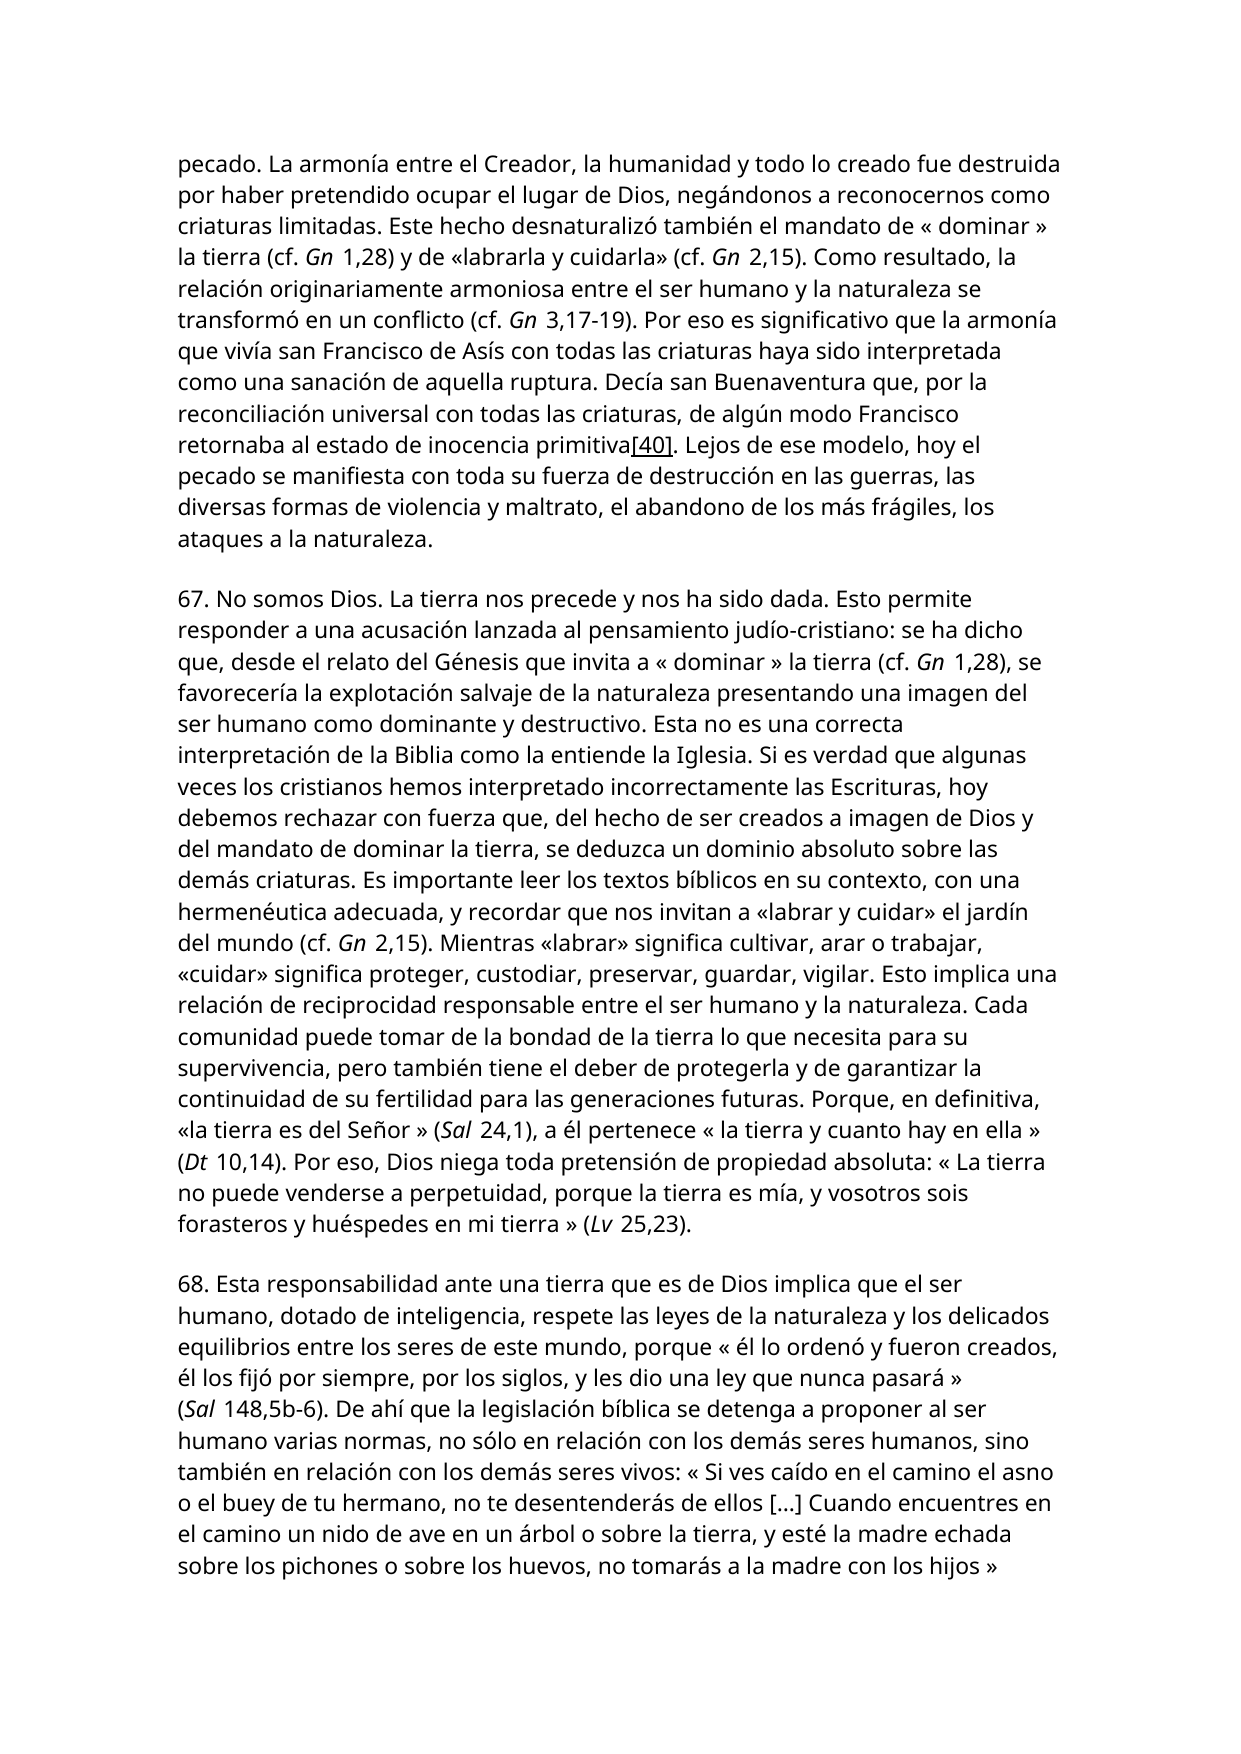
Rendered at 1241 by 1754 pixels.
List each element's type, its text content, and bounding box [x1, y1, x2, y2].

text 67. No somos Dios. La tierra nos precede y nos ha sido dada. Esto permite responder a una acusación lanzada al pensamiento judío-cristiano: se ha dicho que, desde el relato del Génesis que invita a « dominar » la tierra (cf. Gn 1,28), se favorecería la explotación salvaje de la naturaleza presentando una imagen del ser humano como dominante y destructivo. Esta no es una correcta interpretación de la Biblia como la entiende la Iglesia. Si es verdad que algunas veces los cristianos hemos interpretado incorrectamente las Escrituras, hoy debemos rechazar con fuerza que, del hecho de ser creados a imagen de Dios y del mandato de dominar la tierra, se deduzca un dominio absoluto sobre las demás criaturas. Es importante leer los textos bíblicos en su contexto, con una hermenéutica adecuada, y recordar que nos invitan a «labrar y cuidar» el jardín del mundo (cf. Gn 2,15). Mientras «labrar» significa cultivar, arar o trabajar, «cuidar» significa proteger, custodiar, preservar, guardar, vigilar. Esto implica una relación de reciprocidad responsable entre el ser humano y la naturaleza. Cada comunidad puede tomar de la bondad de la tierra lo que necesita para su supervivencia, pero también tiene el deber de protegerla y de garantizar la continuidad de su fertilidad para las generaciones futuras. Porque, en definitiva, «la tierra es del Señor » (Sal 24,1), a él pertenece « la tierra y cuanto hay en ella » (Dt 10,14). Por eso, Dios niega toda pretensión de propiedad absoluta: « La tierra no puede venderse a perpetuidad, porque la tierra es mía, y vosotros sois forasteros y huéspedes en mi tierra » (Lv 25,23). [177, 583, 1063, 1239]
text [177, 148, 1063, 554]
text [177, 1268, 1063, 1581]
